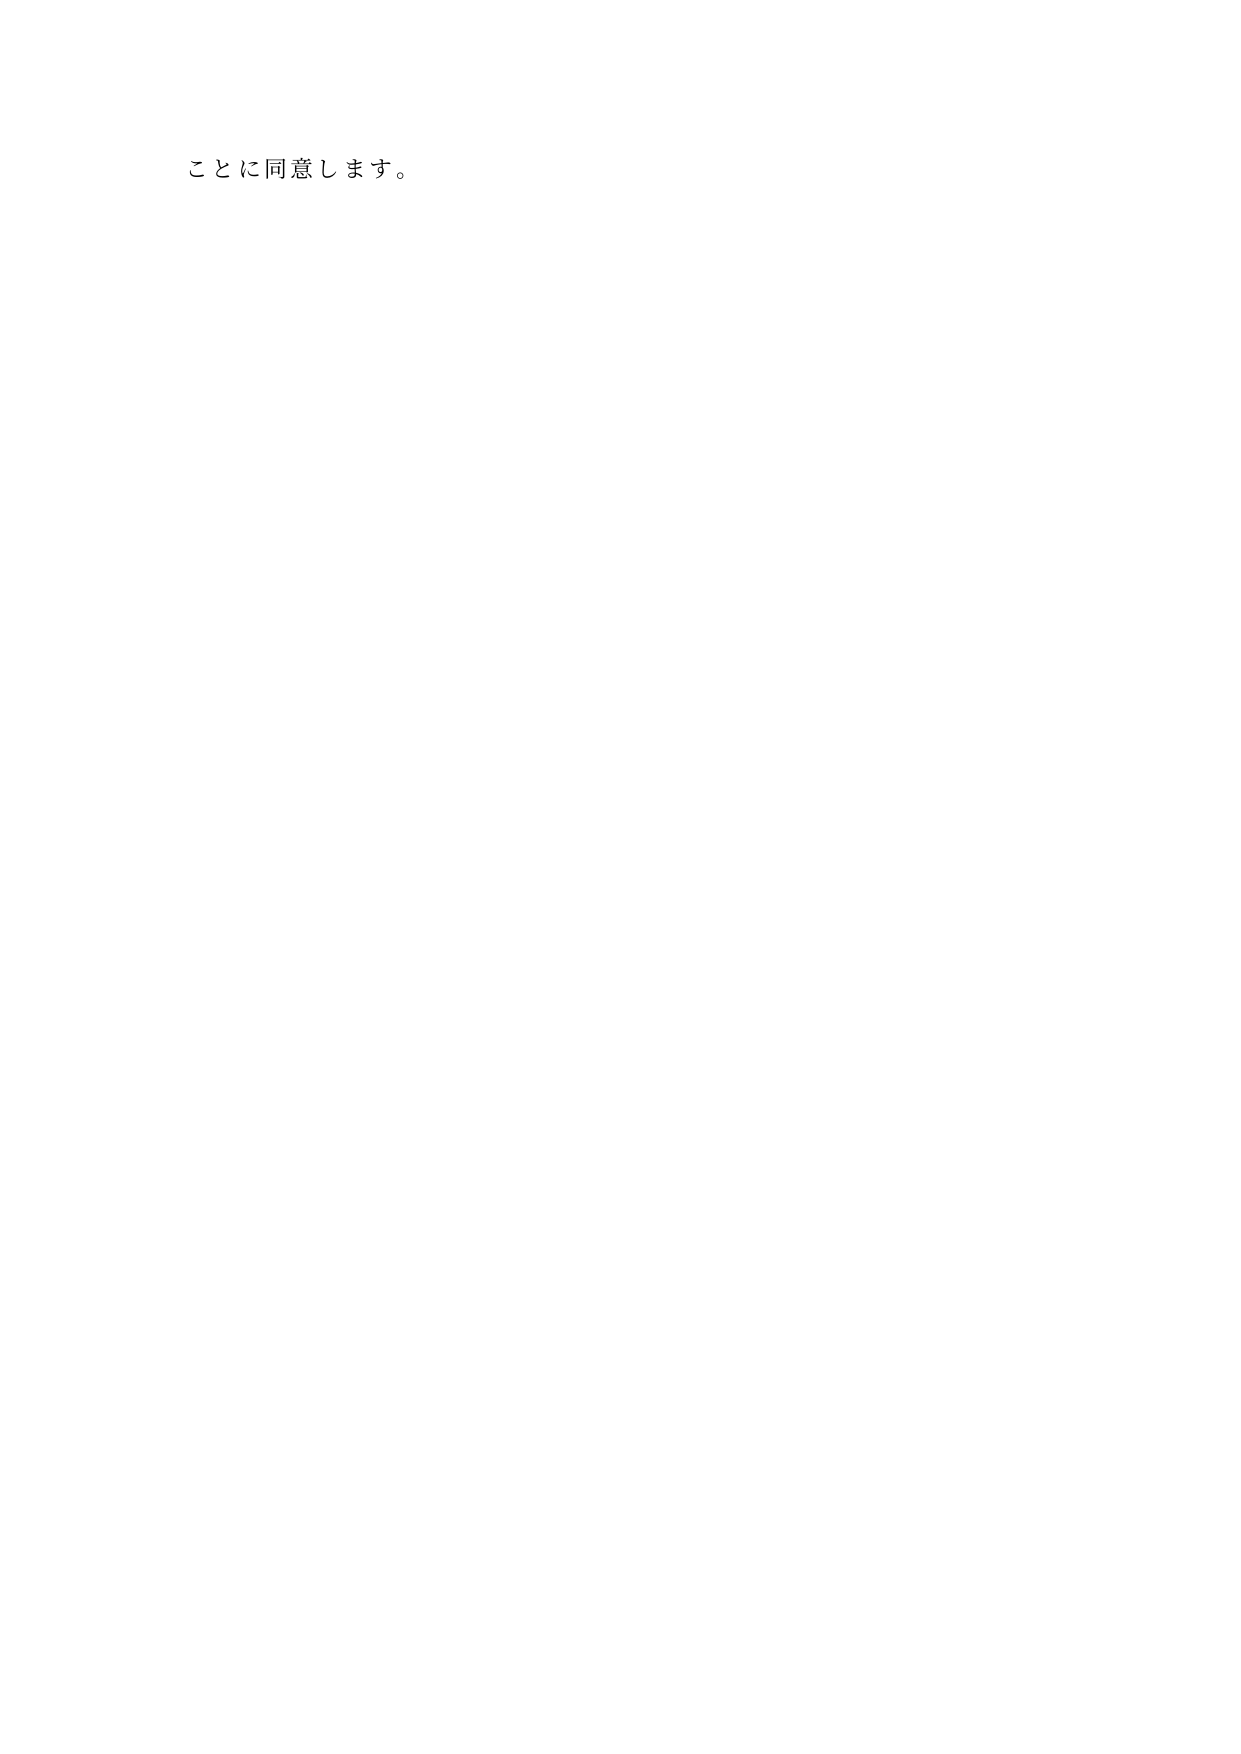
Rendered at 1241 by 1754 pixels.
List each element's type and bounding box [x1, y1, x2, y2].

text [159, 138, 1081, 198]
